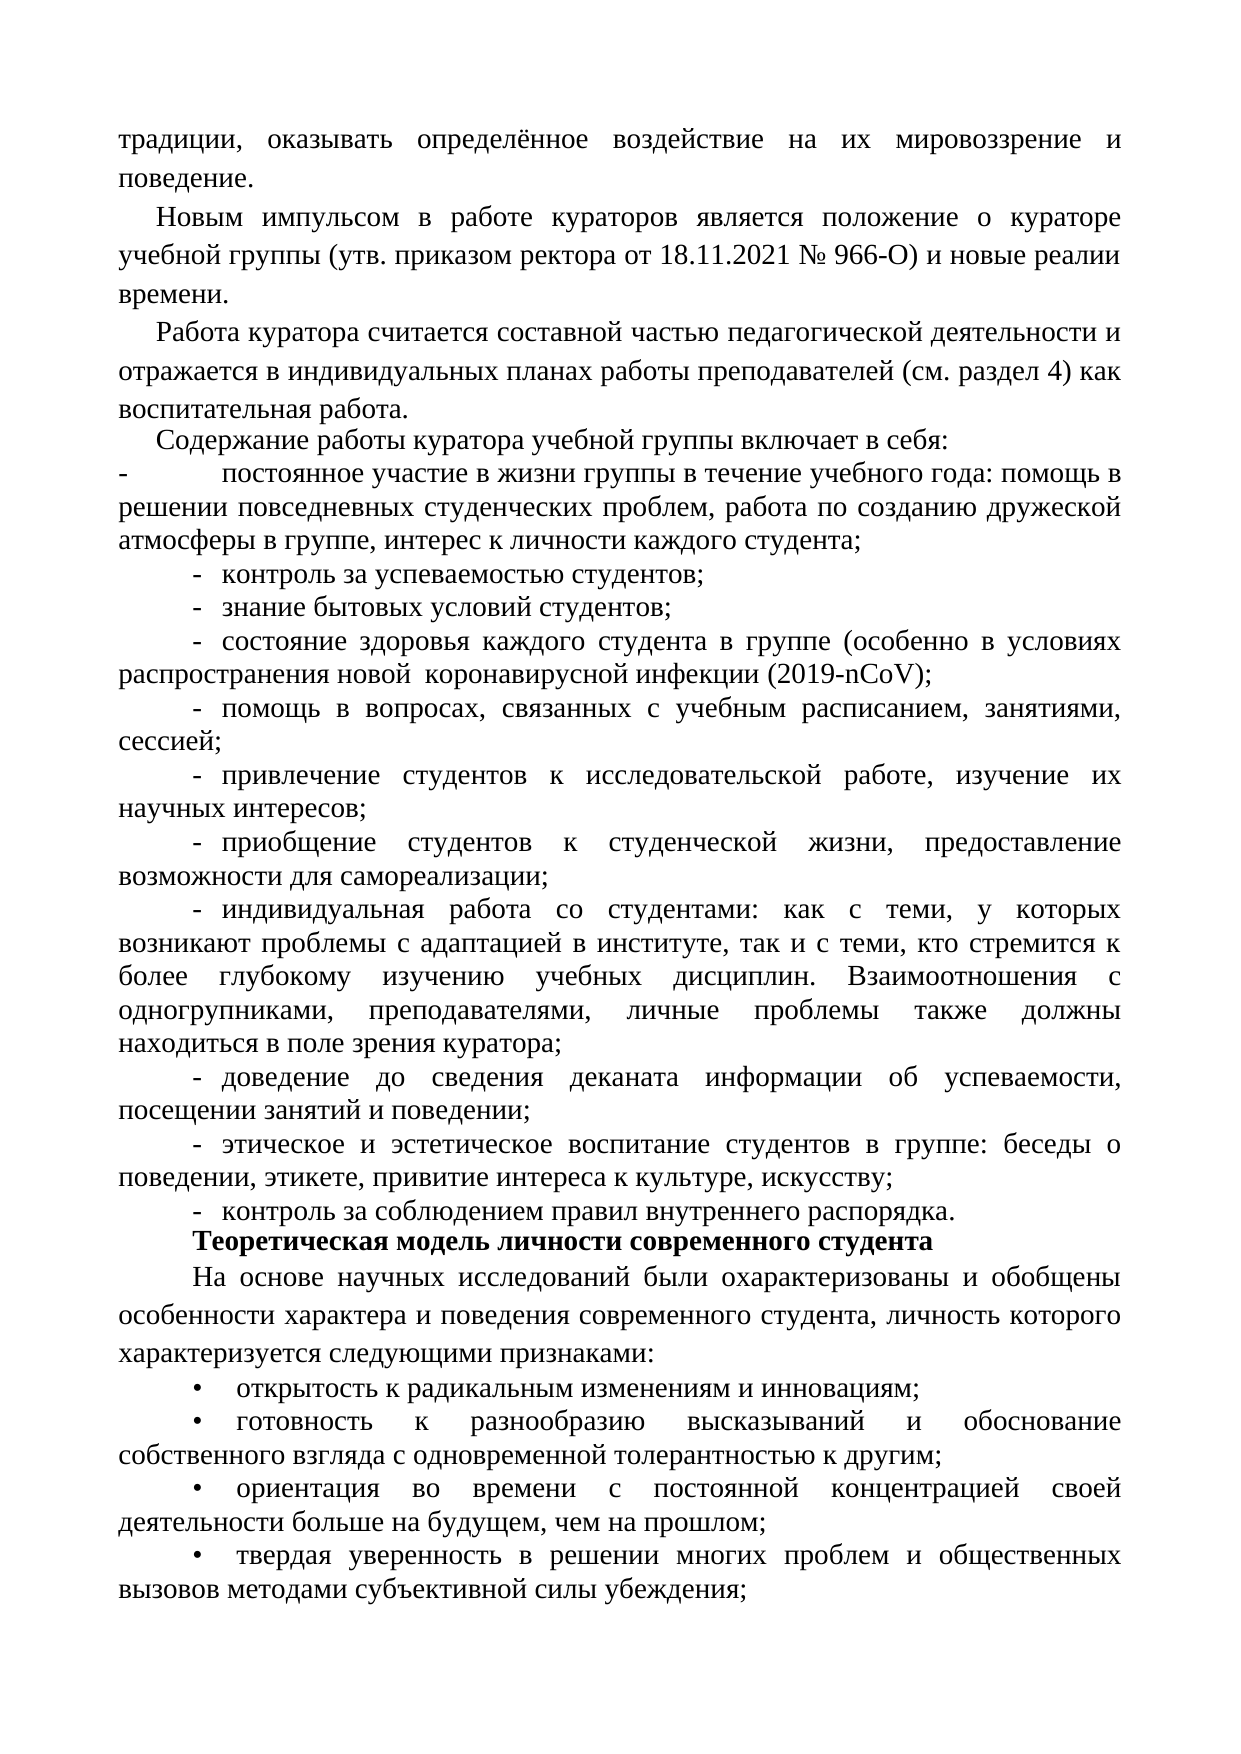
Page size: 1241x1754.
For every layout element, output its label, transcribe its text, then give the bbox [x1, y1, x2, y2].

list ориентация во времени с постоянной концентрацией своей деятельности больше на будущем, чем на прошлом; [118, 1471, 1122, 1538]
list контроль за соблюдением правил внутреннего распорядка. [118, 1193, 1122, 1227]
list контроль за успеваемостью студентов; [118, 556, 1122, 590]
text На основе научных исследований были охарактеризованы и обобщены особенности характера и поведения современного студента, личность которого характеризуется следующими признаками: [118, 1256, 1122, 1370]
text Теоретическая модель личности современного студента [118, 1227, 1122, 1256]
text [118, 118, 1122, 195]
list индивидуальная работа со студентами: как с теми, у которых возникают проблемы с адаптацией в институте, так и с теми, кто стремится к более глубокому изучению учебных дисциплин. Взаимоотношения с одногрупниками, преподавателями, личные проблемы также должны находиться в поле зрения куратора; [118, 892, 1122, 1059]
list постоянное участие в жизни группы в течение учебного года: помощь в решении повседневных студенческих проблем, работа по созданию дружеской атмосферы в группе, интерес к личности каждого студента; [118, 456, 1122, 556]
list привлечение студентов к исследовательской работе, изучение их научных интересов; [118, 757, 1122, 824]
text Работа куратора считается составной частью педагогической деятельности и отражается в индивидуальных планах работы преподавателей (см. раздел 4) как воспитательная работа. [118, 311, 1122, 426]
list доведение до сведения деканата информации об успеваемости, посещении занятий и поведении; [118, 1059, 1122, 1126]
text Содержание работы куратора учебной группы включает в себя: [118, 426, 1122, 456]
list твердая уверенность в решении многих проблем и общественных вызовов методами субъективной силы убеждения; [118, 1538, 1122, 1605]
list состояние здоровья каждого студента в группе (особенно в условиях распространения новой коронавирусной инфекции (2019-nCoV); [118, 623, 1122, 690]
list приобщение студентов к студенческой жизни, предоставление возможности для самореализации; [118, 824, 1122, 892]
text Новым импульсом в работе кураторов является положение о кураторе учебной группы (утв. приказом ректора от 18.11.2021 № 966-О) и новые реалии времени. [118, 195, 1122, 311]
list открытость к радикальным изменениям и инновациям; [118, 1370, 1122, 1404]
list этическое и эстетическое воспитание студентов в группе: беседы о поведении, этикете, привитие интереса к культуре, искусству; [118, 1126, 1122, 1193]
list готовность к разнообразию высказываний и обоснование собственного взгляда с одновременной толерантностью к другим; [118, 1404, 1122, 1471]
list помощь в вопросах, связанных с учебным расписанием, занятиями, сессией; [118, 690, 1122, 757]
list знание бытовых условий студентов; [118, 590, 1122, 623]
